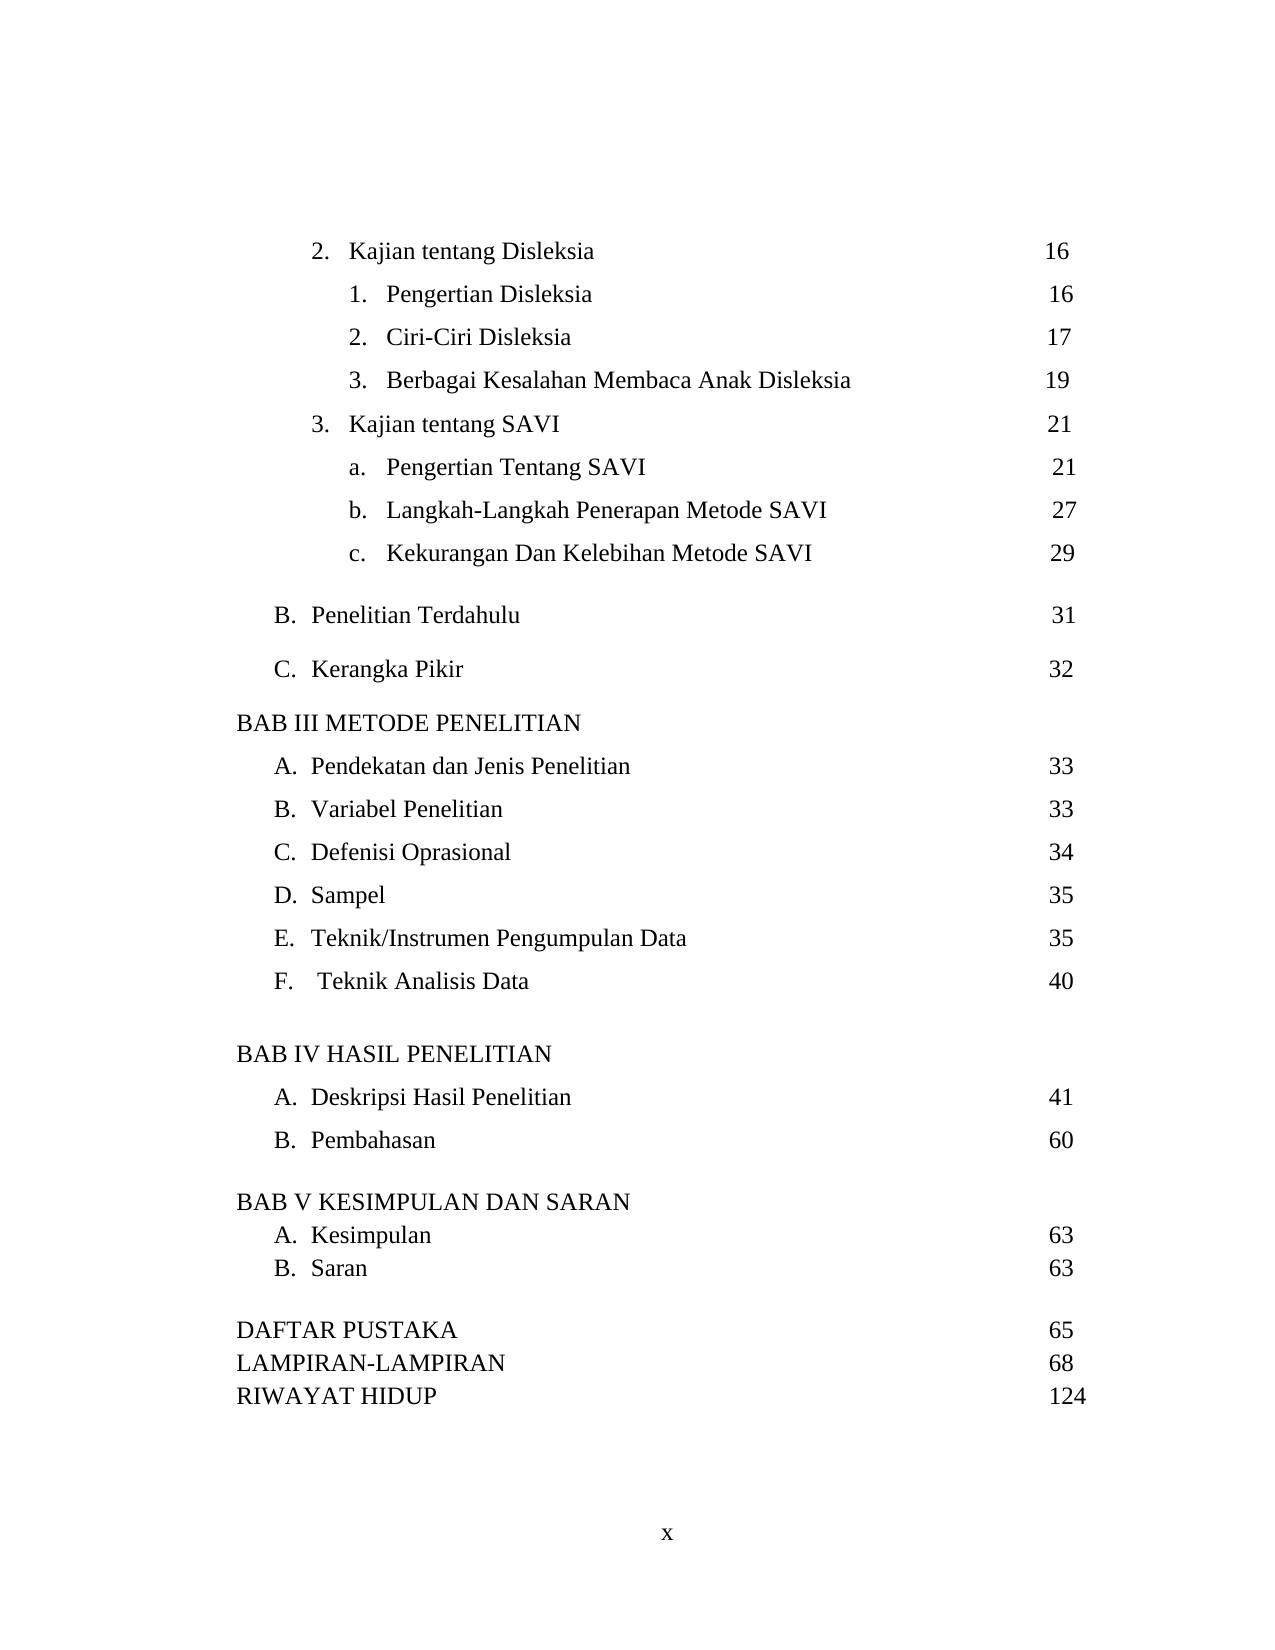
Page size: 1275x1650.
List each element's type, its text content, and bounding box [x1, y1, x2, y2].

list Pendekatan dan Jenis Penelitian 33 [273, 751, 1098, 779]
list Pembahasan 60 [273, 1125, 1098, 1154]
text BAB V KESIMPULAN DAN SARAN [236, 1187, 1098, 1216]
text BAB IV HASIL PENELITIAN [236, 1039, 1098, 1067]
list Kesimpulan 63 [273, 1220, 1098, 1249]
list Kajian tentang Disleksia 16 [311, 236, 1098, 265]
list Pengertian Tentang SAVI 21 [349, 452, 1098, 481]
list Langkah-Langkah Penerapan Metode SAVI 27 [349, 495, 1098, 524]
list Teknik Analisis Data 40 [273, 966, 1098, 995]
list Ciri-Ciri Disleksia 17 [349, 322, 1098, 351]
list Pengertian Disleksia 16 [349, 279, 1098, 308]
list Kekurangan Dan Kelebihan Metode SAVI 29 [349, 538, 1098, 567]
list Kerangka Pikir 32 [274, 654, 1098, 682]
list Deskripsi Hasil Penelitian 41 [273, 1082, 1098, 1111]
list Sampel 35 [273, 880, 1098, 909]
list Saran 63 [273, 1253, 1098, 1282]
text BAB III METODE PENELITIAN [236, 708, 1098, 736]
list Kajian tentang SAVI 21 [311, 409, 1098, 437]
text RIWAYAT HIDUP 124 [236, 1381, 1098, 1410]
text LAMPIRAN-LAMPIRAN 68 [236, 1348, 1098, 1377]
list Variabel Penelitian 33 [273, 794, 1098, 823]
list Berbagai Kesalahan Membaca Anak Disleksia 19 [349, 366, 1098, 394]
list Penelitian Terdahulu 31 [274, 600, 1098, 629]
list Teknik/Instrumen Pengumpulan Data 35 [273, 923, 1098, 952]
text DAFTAR PUSTAKA 65 [236, 1315, 1098, 1344]
list Defenisi Oprasional 34 [273, 837, 1098, 866]
